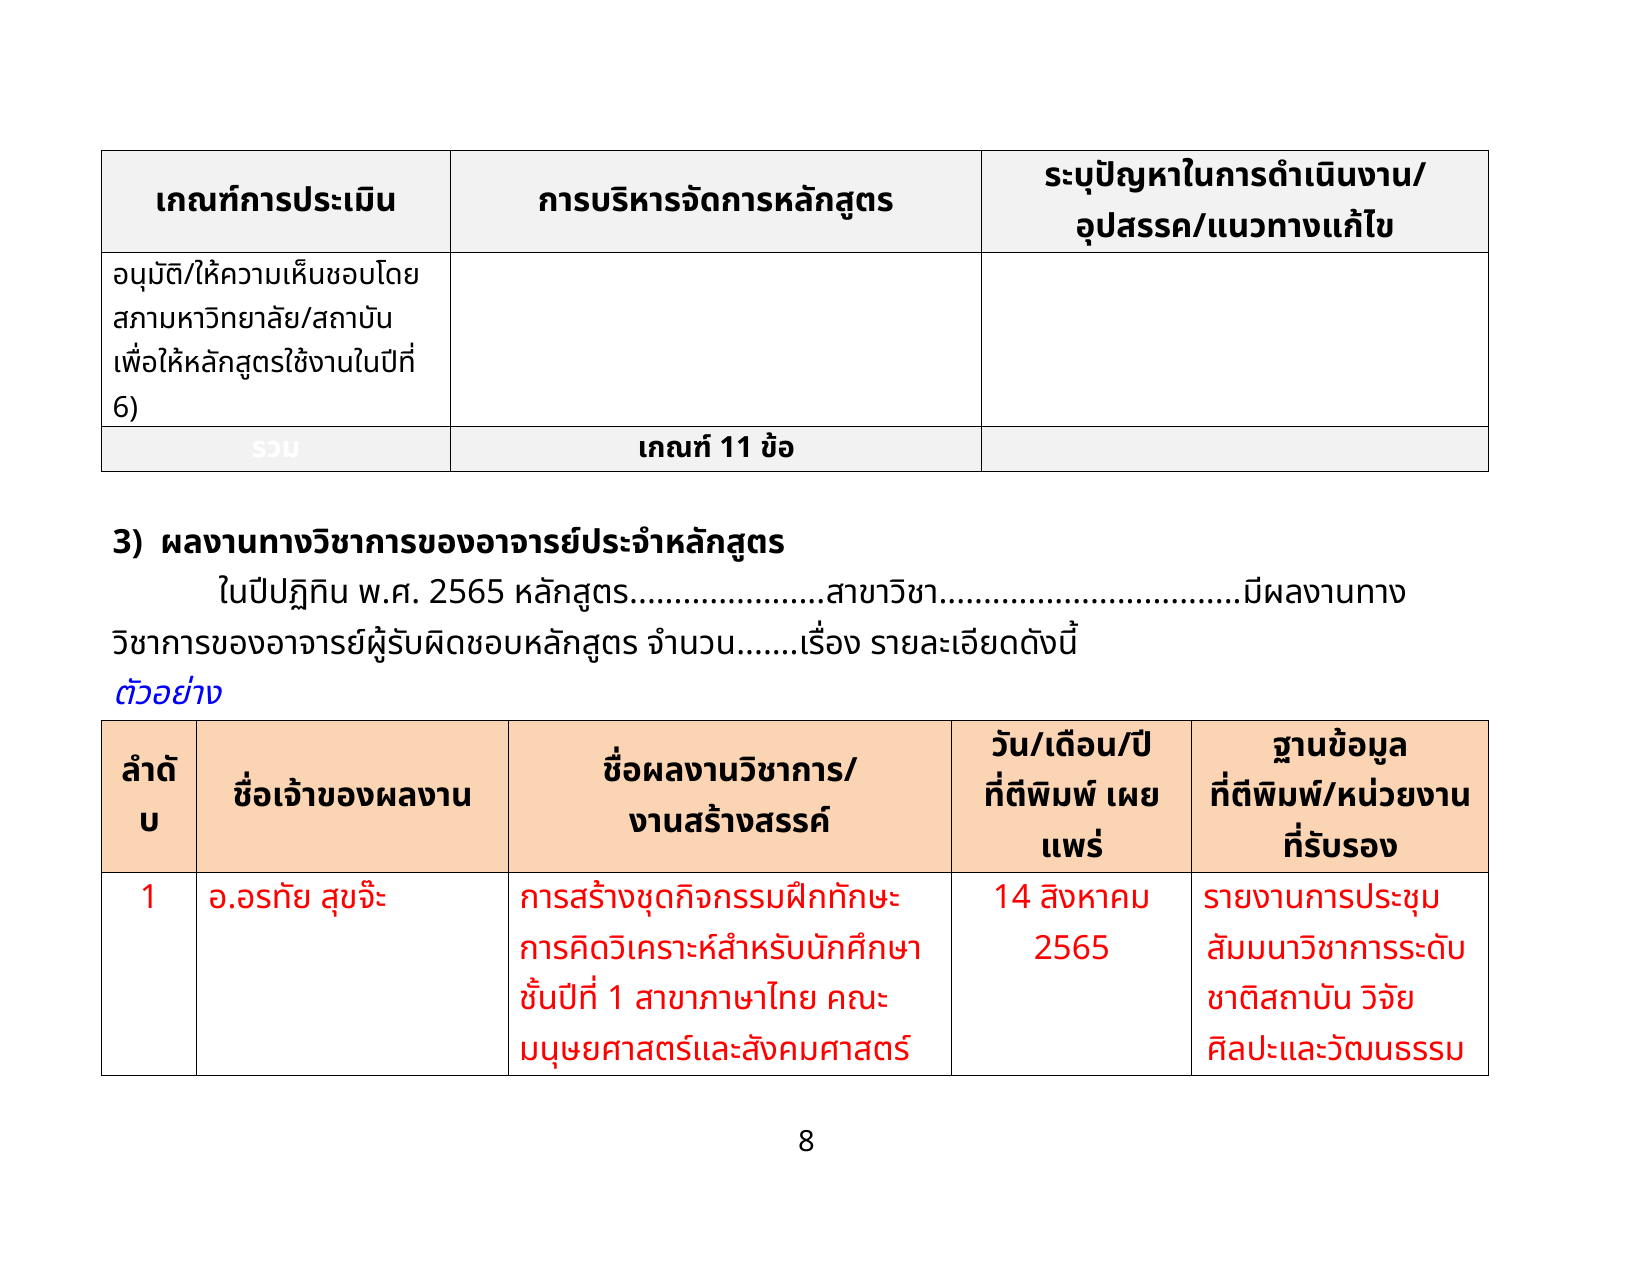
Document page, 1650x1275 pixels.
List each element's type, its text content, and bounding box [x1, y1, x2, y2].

table_cell รวม [102, 427, 450, 471]
table_cell 14 สิงหาคม 2565 [952, 873, 1191, 1075]
table_cell [982, 427, 1488, 471]
table_header วัน/เดือน/ปี ที่ตีพิมพ์ เผยแพร่ [952, 721, 1191, 872]
table_cell เกณฑ์ 11 ข้อ [451, 427, 981, 471]
text ในปีปฏิทิน พ.ศ. 2565 หลักสูตร......................สาขาวิชา..................................มีผลงานทางวิชาการของอาจารย์ผู้รับผิดชอบหลักสูตร จำนวน.......เรื่อง รายละเอียดดังนี้ [112, 568, 1500, 669]
text ตัวอย่าง [112, 669, 1500, 720]
table_cell [451, 253, 981, 426]
table_header ระบุปัญหาในการดำเนินงาน/อุปสรรค/แนวทางแก้ไข [982, 151, 1488, 252]
table_header เกณฑ์การประเมิน [102, 151, 450, 252]
table_cell 1 [102, 873, 196, 1075]
table_header การบริหารจัดการหลักสูตร [451, 151, 981, 252]
table_cell [982, 253, 1488, 426]
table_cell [509, 873, 951, 1075]
text 3) ผลงานทางวิชาการของอาจารย์ประจำหลักสูตร [112, 517, 1500, 568]
table_header ชื่อผลงานวิชาการ/ งานสร้างสรรค์ [509, 721, 951, 872]
table_header ชื่อเจ้าของผลงาน [197, 721, 508, 872]
table_header ฐานข้อมูล ที่ตีพิมพ์/หน่วยงาน ที่รับรอง [1192, 721, 1488, 872]
table_cell อ.อรทัย สุขจ๊ะ [197, 873, 508, 1075]
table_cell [1192, 873, 1488, 1075]
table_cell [102, 253, 450, 426]
table_header ลำดับ [102, 721, 196, 872]
